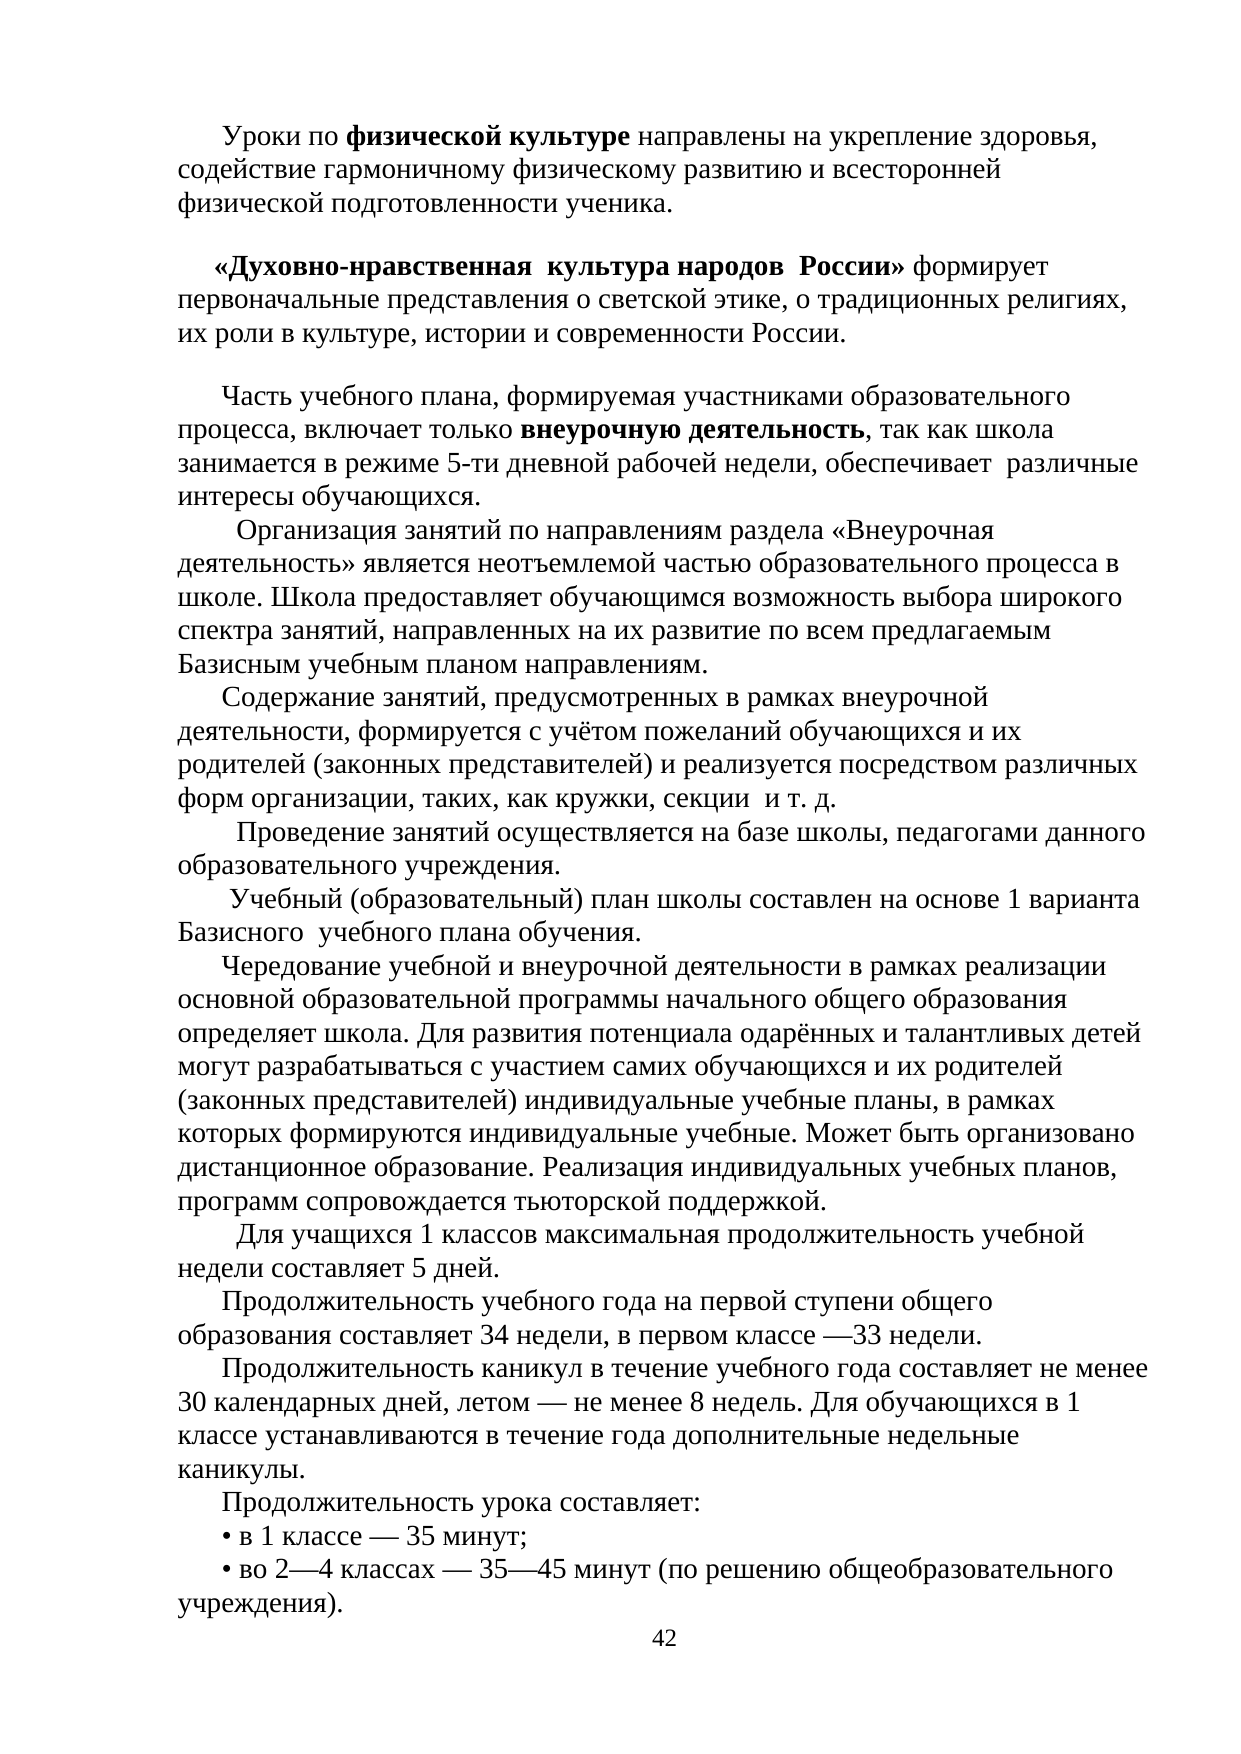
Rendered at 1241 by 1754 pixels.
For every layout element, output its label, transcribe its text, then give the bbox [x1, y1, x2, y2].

text Для учащихся 1 классов максимальная продолжительность учебной недели составляет 5 дней. [177, 1216, 1152, 1283]
text Уроки по физической культуре направлены на укрепление здоровья, содействие гармоничному физическому развитию и всесторонней физической подготовленности ученика. [177, 118, 1152, 219]
text Продолжительность каникул в течение учебного года составляет не менее 30 календарных дней, летом — не менее 8 недель. Для обучающихся в 1 классе устанавливаются в течение года дополнительные недельные каникулы. [177, 1350, 1152, 1484]
text Часть учебного плана, формируемая участниками образовательного процесса, включает только внеурочную деятельность, так как школа занимается в режиме 5-ти дневной рабочей недели, обеспечивает различные интересы обучающихся. [177, 378, 1152, 512]
text Проведение занятий осуществляется на базе школы, педагогами данного образовательного учреждения. [177, 814, 1152, 881]
text Организация занятий по направлениям раздела «Внеурочная деятельность» является неотъемлемой частью образовательного процесса в школе. Школа предоставляет обучающимся возможность выбора широкого спектра занятий, направленных на их развитие по всем предлагаемым Базисным учебным планом направлениям. [177, 512, 1152, 679]
text Чередование учебной и внеурочной деятельности в рамках реализации основной образовательной программы начального общего образования определяет школа. Для развития потенциала одарённых и талантливых детей могут разрабатываться с участием самих обучающихся и их родителей (законных представителей) индивидуальные учебные планы, в рамках которых формируются индивидуальные учебные. Может быть организовано дистанционное образование. Реализация индивидуальных учебных планов, программ сопровождается тьюторской поддержкой. [177, 948, 1152, 1216]
text • во 2—4 классах — 35—45 минут (по решению общеобразовательного учреждения). [177, 1552, 1152, 1619]
text • в 1 классе — 35 минут; [177, 1518, 1152, 1552]
text «Духовно-нравственная культура народов России» формирует первоначальные представления о светской этике, о традиционных религиях, их роли в культуре, истории и современности России. [177, 248, 1152, 348]
text Учебный (образовательный) план школы составлен на основе 1 варианта Базисного учебного плана обучения. [177, 881, 1152, 948]
text Продолжительность урока составляет: [177, 1484, 1152, 1518]
text Содержание занятий, предусмотренных в рамках внеурочной деятельности, формируется с учётом пожеланий обучающихся и их родителей (законных представителей) и реализуется посредством различных форм организации, таких, как кружки, секции и т. д. [177, 679, 1152, 814]
text Продолжительность учебного года на первой ступени общего образования составляет 34 недели, в первом классе —33 недели. [177, 1283, 1152, 1350]
